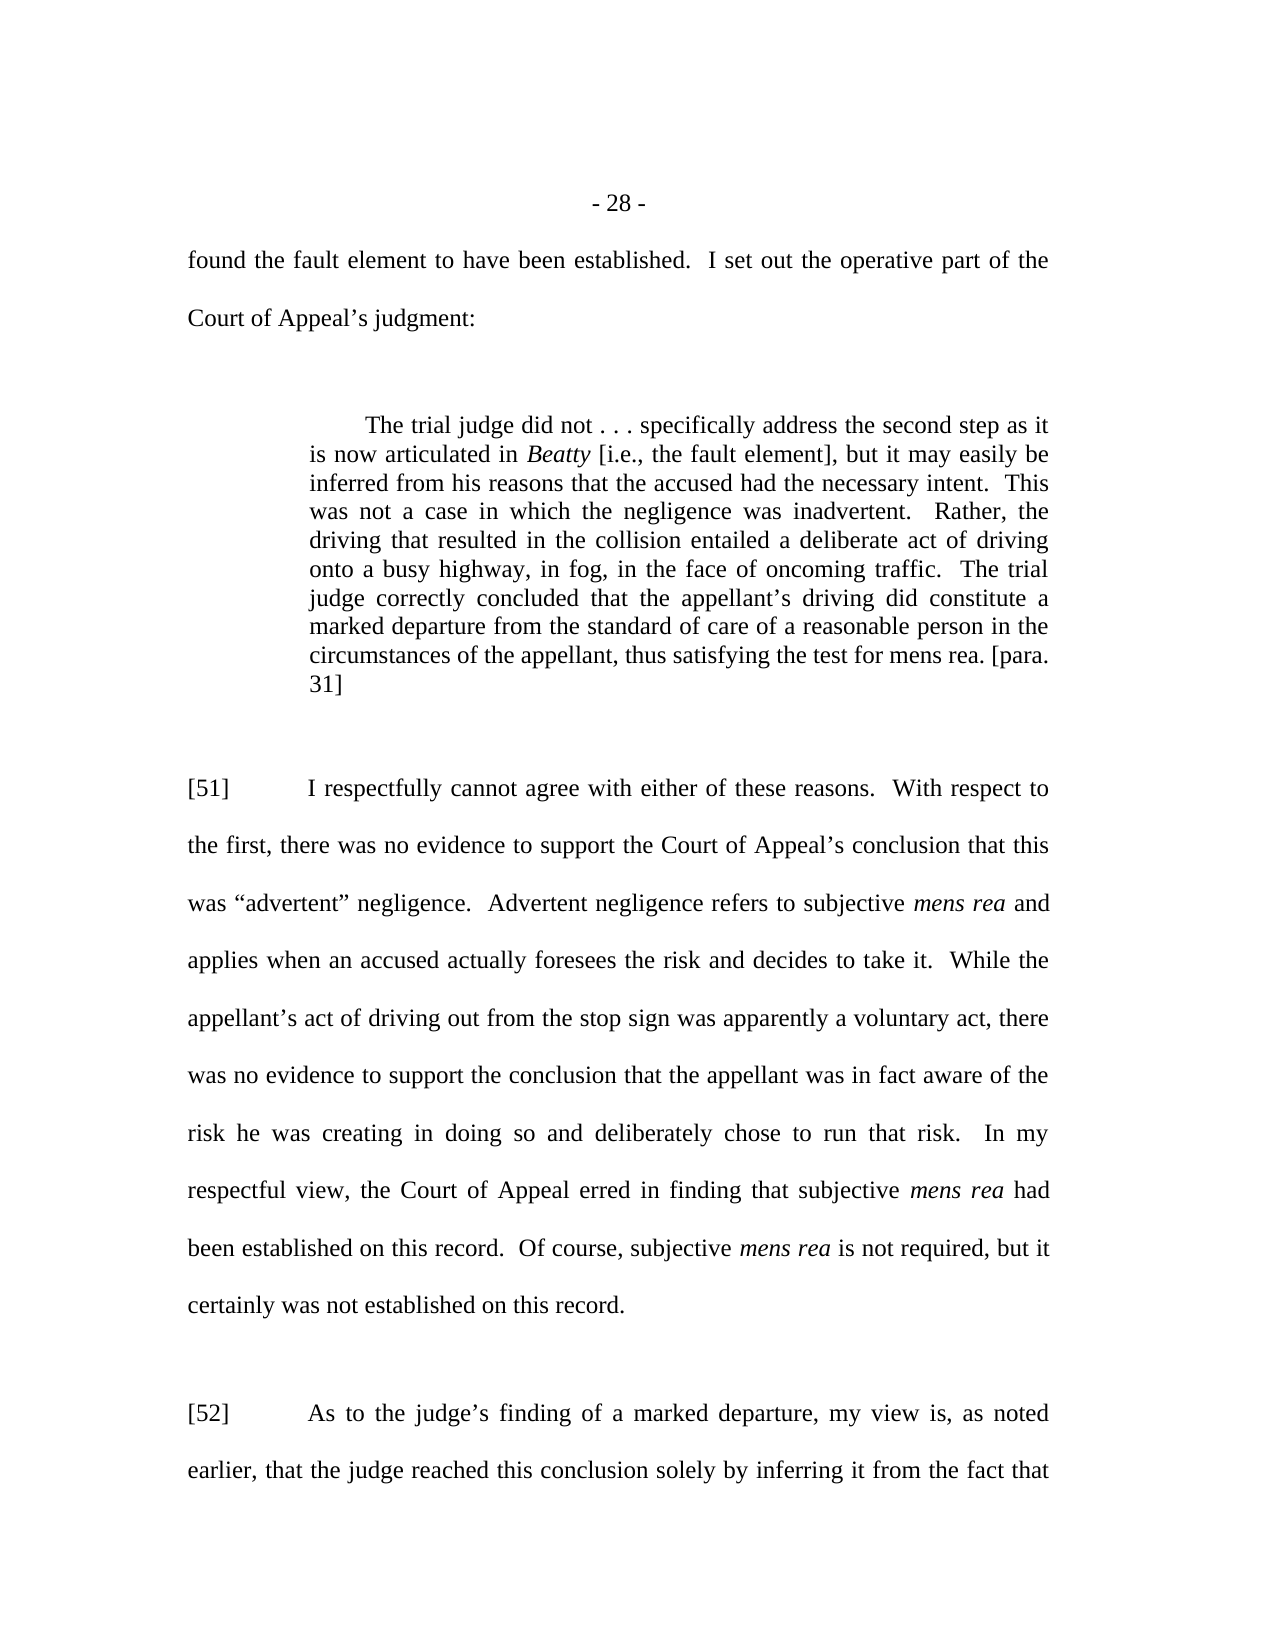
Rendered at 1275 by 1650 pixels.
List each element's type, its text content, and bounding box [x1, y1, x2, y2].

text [187, 245, 1050, 331]
text The trial judge did not . . . specifically address the second step as it is now articulated in Beatty [i.e., the fault element], but it may easily be inferred from his reasons that the accused had the necessary intent. This was not a case in which the negligence was inadvertent. Rather, the driving that resulted in the collision entailed a deliberate act of driving onto a busy highway, in fog, in the face of oncoming traffic. The trial judge correctly concluded that the appellant’s driving did constitute a marked departure from the standard of care of a reasonable person in the circumstances of the appellant, thus satisfying the test for mens rea. [para. 31] [187, 410, 1050, 698]
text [187, 1398, 1050, 1484]
text I respectfully cannot agree with either of these reasons. With respect to the first, there was no evidence to support the Court of Appeal’s conclusion that this was “advertent” negligence. Advertent negligence refers to subjective mens rea and applies when an accused actually foresees the risk and decides to take it. While the appellant’s act of driving out from the stop sign was apparently a voluntary act, there was no evidence to support the conclusion that the appellant was in fact aware of the risk he was creating in doing so and deliberately chose to run that risk. In my respectful view, the Court of Appeal erred in finding that subjective mens rea had been established on this record. Of course, subjective mens rea is not required, but it certainly was not established on this record. [187, 773, 1050, 1319]
